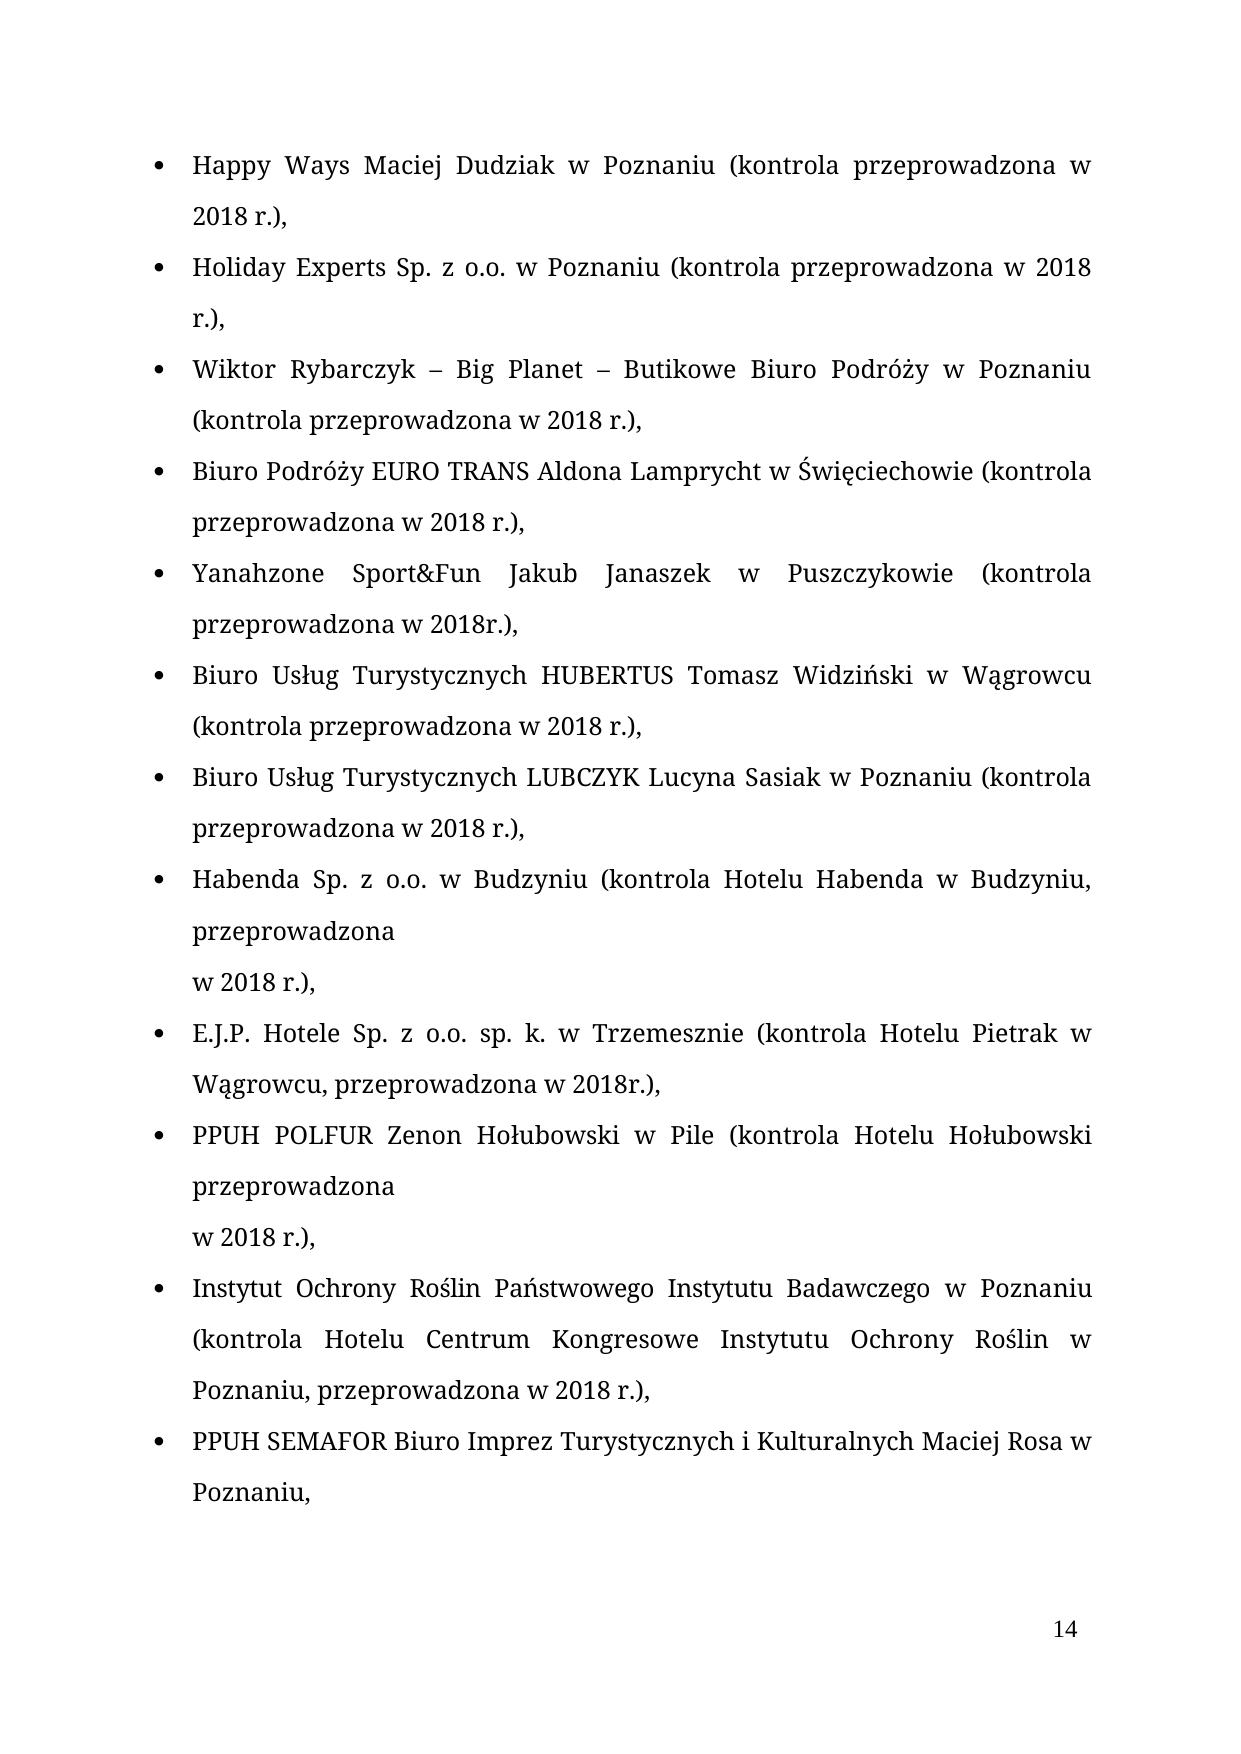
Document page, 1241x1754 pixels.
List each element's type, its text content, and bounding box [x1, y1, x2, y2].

list Happy Ways Maciej Dudziak w Poznaniu (kontrola przeprowadzona w 2018 r.), [154, 148, 1093, 233]
list Biuro Usług Turystycznych HUBERTUS Tomasz Widziński w Wągrowcu (kontrola przeprowadzona w 2018 r.), [154, 658, 1093, 743]
list E.J.P. Hotele Sp. z o.o. sp. k. w Trzemesznie (kontrola Hotelu Pietrak w Wągrowcu, przeprowadzona w 2018r.), [154, 1015, 1093, 1100]
list Habenda Sp. z o.o. w Budzyniu (kontrola Hotelu Habenda w Budzyniu, przeprowadzona w 2018 r.), [154, 862, 1093, 998]
list Yanahzone Sport&Fun Jakub Janaszek w Puszczykowie (kontrola przeprowadzona w 2018r.), [154, 556, 1093, 641]
list Biuro Podróży EURO TRANS Aldona Lamprycht w Święciechowie (kontrola przeprowadzona w 2018 r.), [154, 454, 1093, 539]
list Biuro Usług Turystycznych LUBCZYK Lucyna Sasiak w Poznaniu (kontrola przeprowadzona w 2018 r.), [154, 760, 1093, 845]
list Wiktor Rybarczyk – Big Planet – Butikowe Biuro Podróży w Poznaniu (kontrola przeprowadzona w 2018 r.), [154, 352, 1093, 437]
list PPUH SEMAFOR Biuro Imprez Turystycznych i Kulturalnych Maciej Rosa w Poznaniu, [154, 1424, 1093, 1509]
list Instytut Ochrony Roślin Państwowego Instytutu Badawczego w Poznaniu (kontrola Hotelu Centrum Kongresowe Instytutu Ochrony Roślin w Poznaniu, przeprowadzona w 2018 r.), [154, 1271, 1093, 1407]
list Holiday Experts Sp. z o.o. w Poznaniu (kontrola przeprowadzona w 2018 r.), [154, 250, 1093, 335]
list PPUH POLFUR Zenon Hołubowski w Pile (kontrola Hotelu Hołubowski przeprowadzona w 2018 r.), [154, 1117, 1093, 1253]
